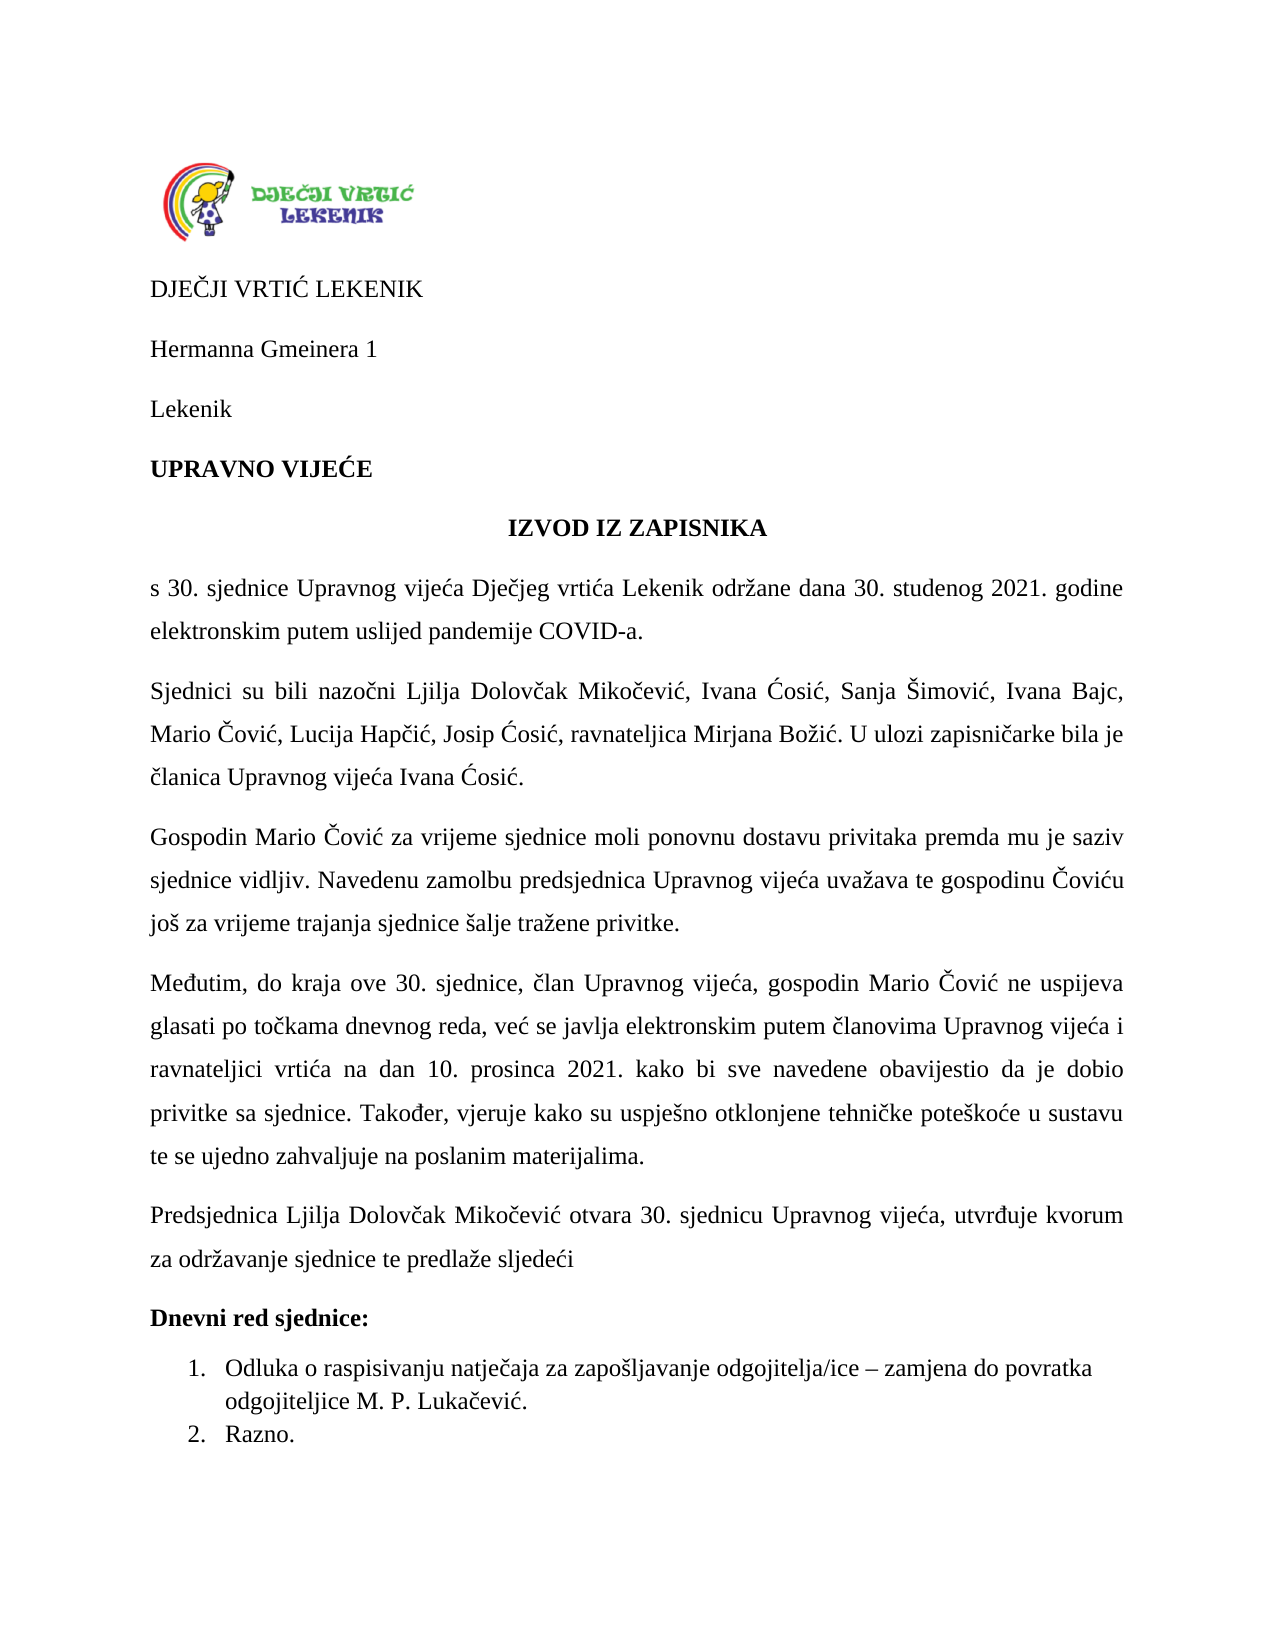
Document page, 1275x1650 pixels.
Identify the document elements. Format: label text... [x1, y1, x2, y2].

text Međutim, do kraja ove 30. sjednice, član Upravnog vijeća, gospodin Mario Čović ne uspijeva glasati po točkama dnevnog reda, već se javlja elektronskim putem članovima Upravnog vijeća i ravnateljici vrtića na dan 10. prosinca 2021. kako bi sve navedene obavijestio da je dobio privitke sa sjednice. Također, vjeruje kako su uspješno otklonjene tehničke poteškoće u sustavu te se ujedno zahvaljuje na poslanim materijalima. [150, 968, 1125, 1169]
picture [150, 150, 420, 244]
text s 30. sjednice Upravnog vijeća Dječjeg vrtića Lekenik održane dana 30. studenog 2021. godine elektronskim putem uslijed pandemije COVID-a. [150, 573, 1125, 645]
text Predsjednica Ljilja Dolovčak Mikočević otvara 30. sjednicu Upravnog vijeća, utvrđuje kvorum za održavanje sjednice te predlaže sljedeći [150, 1201, 1125, 1272]
text UPRAVNO VIJEĆE [150, 454, 1125, 482]
text DJEČJI VRTIĆ LEKENIK [150, 274, 1125, 303]
text Gospodin Mario Čović za vrijeme sjednice moli ponovnu dostavu privitaka premda mu je saziv sjednice vidljiv. Navedenu zamolbu predsjednica Upravnog vijeća uvažava te gospodinu Čoviću još za vrijeme trajanja sjednice šalje tražene privitke. [150, 822, 1125, 937]
text Sjednici su bili nazočni Ljilja Dolovčak Mikočević, Ivana Ćosić, Sanja Šimović, Ivana Bajc, Mario Čović, Lucija Hapčić, Josip Ćosić, ravnateljica Mirjana Božić. U ulozi zapisničarke bila je članica Upravnog vijeća Ivana Ćosić. [150, 676, 1125, 791]
list Razno. [187, 1419, 1125, 1448]
text Dnevni red sjednice: [150, 1303, 1125, 1332]
text IZVOD IZ ZAPISNIKA [150, 513, 1125, 542]
list Odluka o raspisivanju natječaja za zapošljavanje odgojitelja/ice – zamjena do povratka odgojiteljice M. P. Lukačević. [187, 1353, 1125, 1415]
text Lekenik [150, 394, 1125, 423]
text Hermanna Gmeinera 1 [150, 334, 1125, 363]
